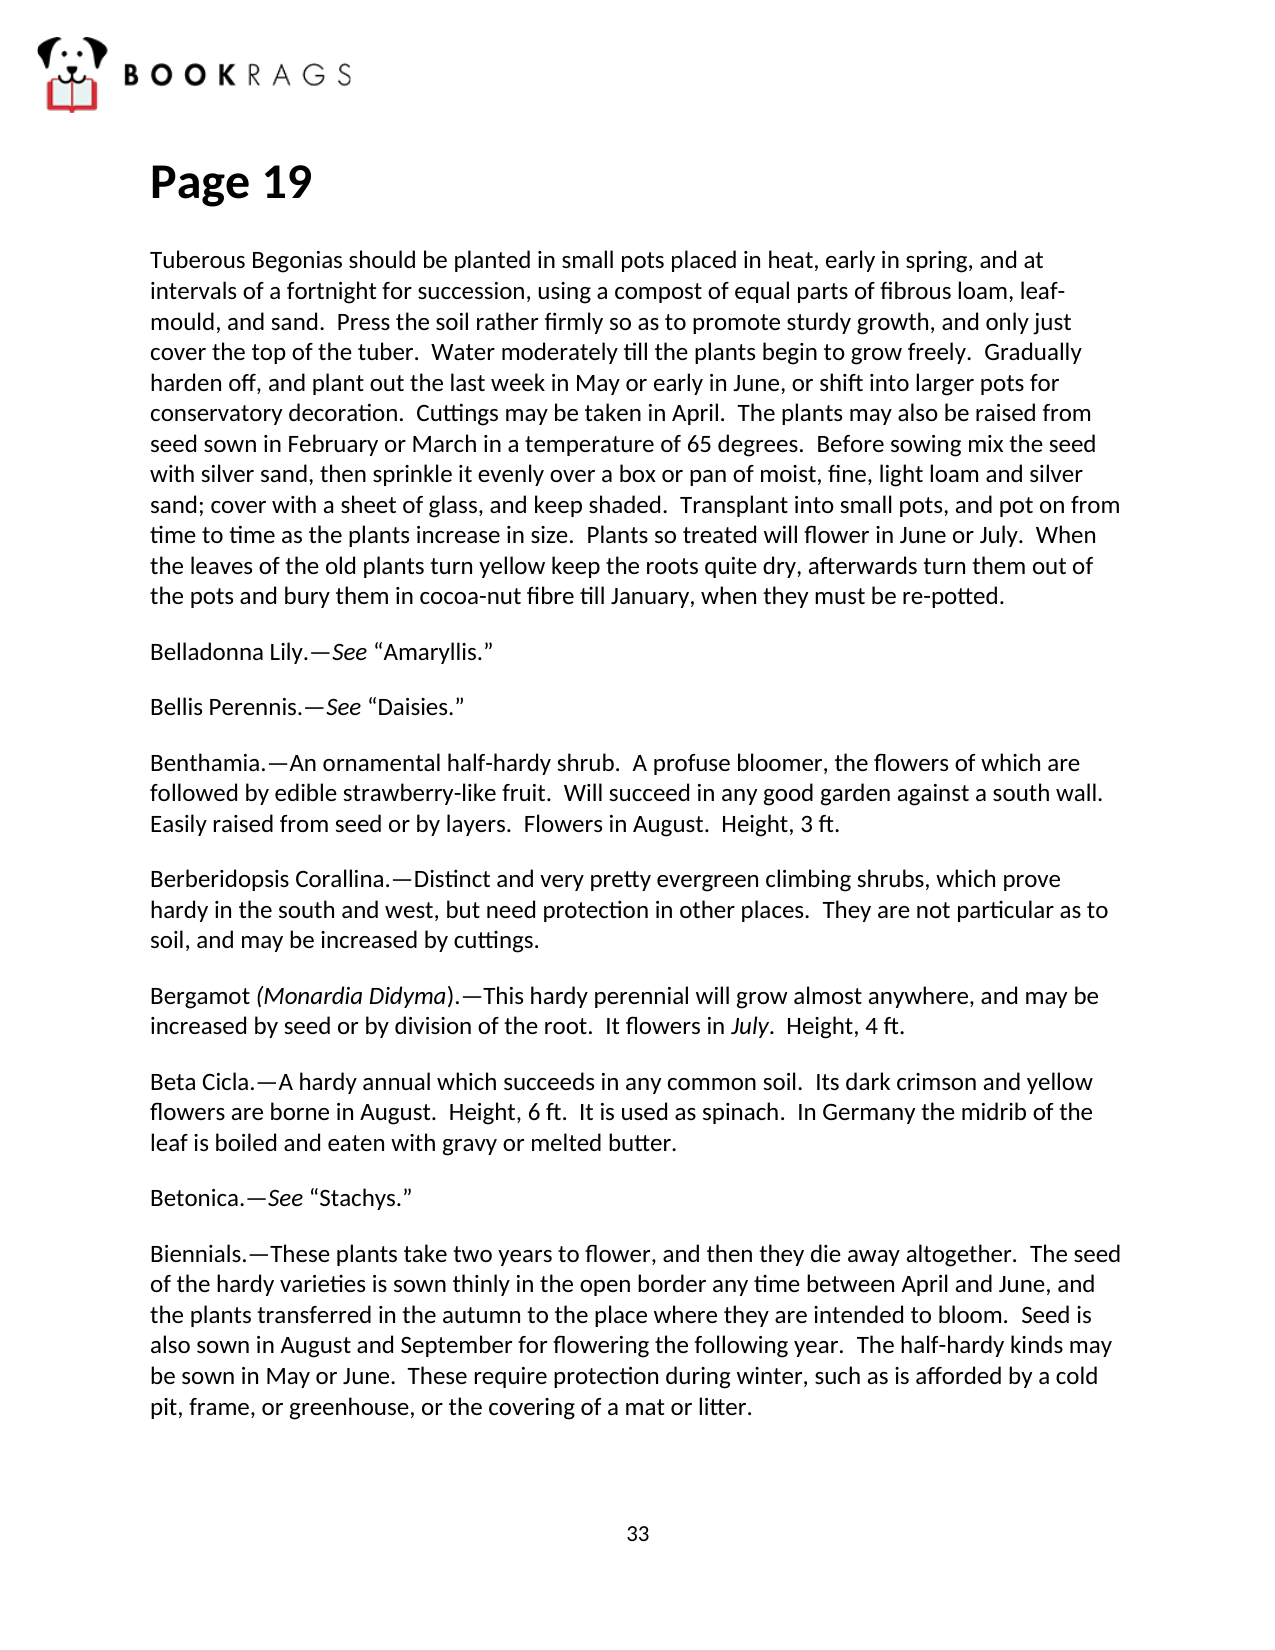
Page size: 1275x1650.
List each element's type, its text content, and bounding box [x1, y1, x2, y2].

text Bellis Perennis.—­See “Daisies.” [150, 691, 1125, 722]
text Biennials.—­These plants take two years to flower, and then they die away altogether. The seed of the hardy varieties is sown thinly in the open border any time between April and June, and the plants transferred in the autumn to the place where they are intended to bloom. Seed is also sown in August and September for flowering the following year. The half-hardy kinds may be sown in May or June. These require protection during winter, such as is afforded by a cold pit, frame, or greenhouse, or the covering of a mat or litter. [150, 1238, 1125, 1421]
text Bergamot (Monardia Didyma).—­This hardy perennial will grow almost anywhere, and may be increased by seed or by division of the root. It flowers in July. Height, 4 ft. [150, 980, 1125, 1041]
text Berberidopsis Corallina.—­Distinct and very pretty evergreen climbing shrubs, which prove hardy in the south and west, but need protection in other places. They are not particular as to soil, and may be increased by cuttings. [150, 863, 1125, 955]
text Benthamia.—­An ornamental half-hardy shrub. A profuse bloomer, the flowers of which are followed by edible strawberry-like fruit. Will succeed in any good garden against a south wall. Easily raised from seed or by layers. Flowers in August. Height, 3 ft. [150, 747, 1125, 838]
picture [37, 37, 351, 113]
text Belladonna Lily.—­See “Amaryllis.” [150, 636, 1125, 666]
text Betonica.—­See “Stachys.” [150, 1183, 1125, 1213]
text Beta Cicla.—­A hardy annual which succeeds in any common soil. Its dark crimson and yellow flowers are borne in August. Height, 6 ft. It is used as spinach. In Germany the midrib of the leaf is boiled and eaten with gravy or melted butter. [150, 1066, 1125, 1158]
text Page 19 [150, 150, 1125, 211]
text Tuberous Begonias should be planted in small pots placed in heat, early in spring, and at intervals of a fortnight for succession, using a compost of equal parts of fibrous loam, leaf-mould, and sand. Press the soil rather firmly so as to promote sturdy growth, and only just cover the top of the tuber. Water moderately till the plants begin to grow freely. Gradually harden off, and plant out the last week in May or early in June, or shift into larger pots for conservatory decoration. Cuttings may be taken in April. The plants may also be raised from seed sown in February or March in a temperature of 65 degrees. Before sowing mix the seed with silver sand, then sprinkle it evenly over a box or pan of moist, fine, light loam and silver sand; cover with a sheet of glass, and keep shaded. Transplant into small pots, and pot on from time to time as the plants increase in size. Plants so treated will flower in June or July. When the leaves of the old plants turn yellow keep the roots quite dry, afterwards turn them out of the pots and bury them in cocoa-nut fibre till January, when they must be re-potted. [150, 244, 1125, 611]
